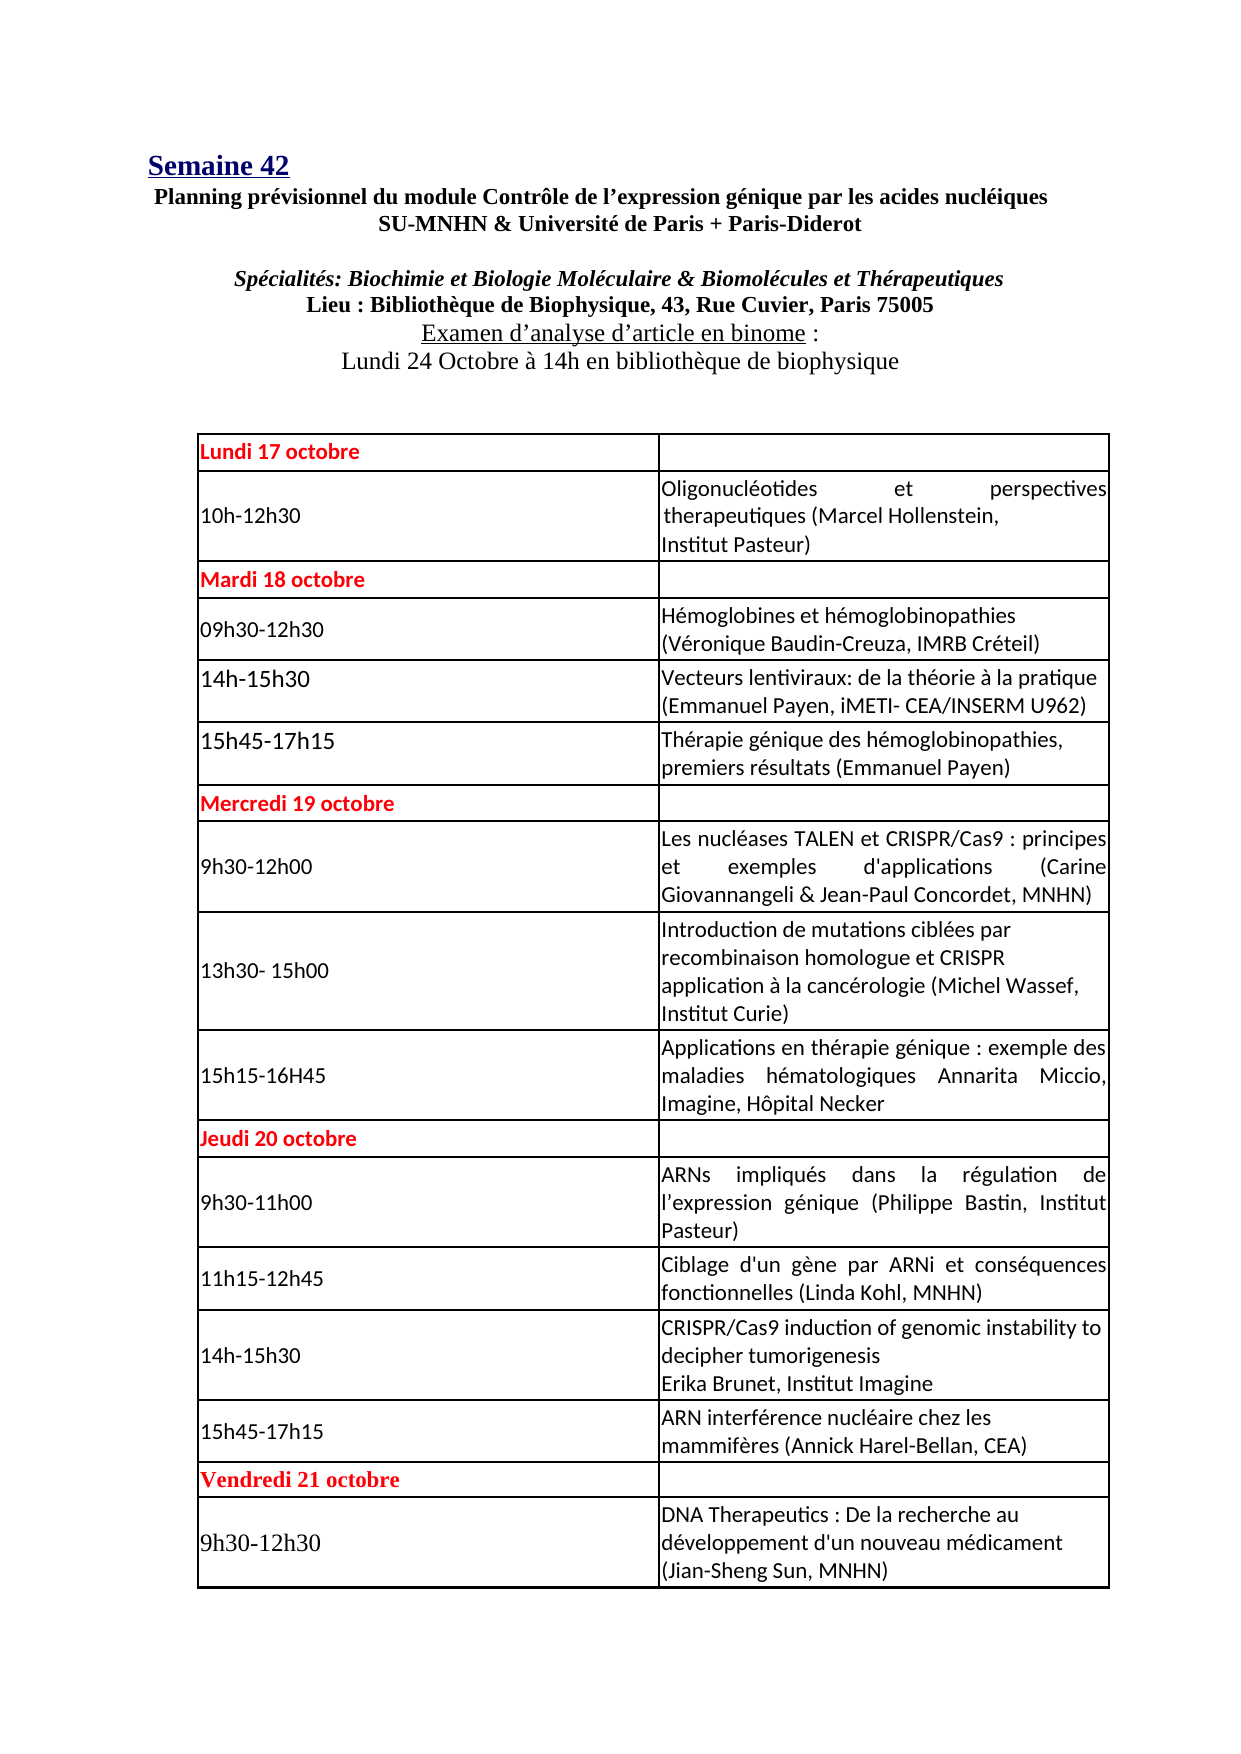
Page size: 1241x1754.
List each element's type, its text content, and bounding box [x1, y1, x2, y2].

table_cell Applications en thérapie génique : exemple des maladies hématologiques Annarita Miccio, Imagine, Hôpital Necker [660, 1031, 1108, 1119]
table_cell [660, 1121, 1108, 1156]
table_cell 9h30-11h00 [199, 1158, 658, 1246]
table_cell CRISPR/Cas9 induction of genomic instability to decipher tumorigenesis Erika Brunet, Institut Imagine [660, 1311, 1108, 1399]
text Semaine 42 [148, 148, 1093, 181]
text Planning prévisionnel du module Contrôle de l’expression génique par les acides nucléiques [148, 181, 1093, 210]
text Lieu : Bibliothèque de Biophysique, 43, Rue Cuvier, Paris 75005 [148, 291, 1093, 318]
table_cell 15h45-17h15 [199, 1401, 658, 1461]
table_cell 14h-15h30 [199, 661, 658, 721]
text Examen d’analyse d’article en binome : [148, 318, 1093, 346]
table_cell Introduction de mutations ciblées par recombinaison homologue et CRISPR application à la cancérologie (Michel Wassef, Institut Curie) [660, 913, 1108, 1029]
table_cell Ciblage d'un gène par ARNi et conséquences fonctionnelles (Linda Kohl, MNHN) [660, 1248, 1108, 1308]
table_cell 9h30-12h00 [199, 822, 658, 911]
table_cell [660, 1463, 1108, 1496]
table_cell Les nucléases TALEN et CRISPR/Cas9 : principes et exemples d'applications (Carine Giovannangeli & Jean-Paul Concordet, MNHN) [660, 822, 1108, 911]
table_cell 11h15-12h45 [199, 1248, 658, 1308]
table_cell 9h30-12h30 [199, 1498, 658, 1586]
table_cell Mercredi 19 octobre [199, 786, 658, 820]
table_cell Thérapie génique des hémoglobinopathies, premiers résultats (Emmanuel Payen) [660, 723, 1108, 783]
table_cell Oligonucléotides et perspectives therapeutiques (Marcel Hollenstein, Institut Pasteur) [660, 472, 1108, 560]
table_cell 15h45-17h15 [199, 723, 658, 783]
table_cell ARNs impliqués dans la régulation de l’expression génique (Philippe Bastin, Institut Pasteur) [660, 1158, 1108, 1246]
text SU-MNHN & Université de Paris + Paris-Diderot [148, 210, 1093, 236]
table_cell 13h30- 15h00 [199, 913, 658, 1029]
table_cell DNA Therapeutics : De la recherche au développement d'un nouveau médicament (Jian-Sheng Sun, MNHN) [660, 1498, 1108, 1586]
table_cell Mardi 18 octobre [199, 562, 658, 597]
table_cell Vecteurs lentiviraux: de la théorie à la pratique (Emmanuel Payen, iMETI- CEA/INSERM U962) [660, 661, 1108, 721]
table_cell Hémoglobines et hémoglobinopathies (Véronique Baudin-Creuza, IMRB Créteil) [660, 599, 1108, 659]
table_cell 15h15-16H45 [199, 1031, 658, 1119]
table_cell [660, 562, 1108, 597]
table_cell ARN interférence nucléaire chez les mammifères (Annick Harel-Bellan, CEA) [660, 1401, 1108, 1461]
text Spécialités: Biochimie et Biologie Moléculaire & Biomolécules et Thérapeutiques [148, 265, 1093, 291]
table_cell 09h30-12h30 [199, 599, 658, 659]
table_cell 10h-12h30 [199, 472, 658, 560]
table_header [660, 435, 1108, 469]
table_cell Jeudi 20 octobre [199, 1121, 658, 1156]
table_cell 14h-15h30 [199, 1311, 658, 1399]
table_cell [660, 786, 1108, 820]
table_header Lundi 17 octobre [199, 435, 658, 469]
table_cell Vendredi 21 octobre [199, 1463, 658, 1496]
text Lundi 24 Octobre à 14h en bibliothèque de biophysique [148, 346, 1093, 375]
